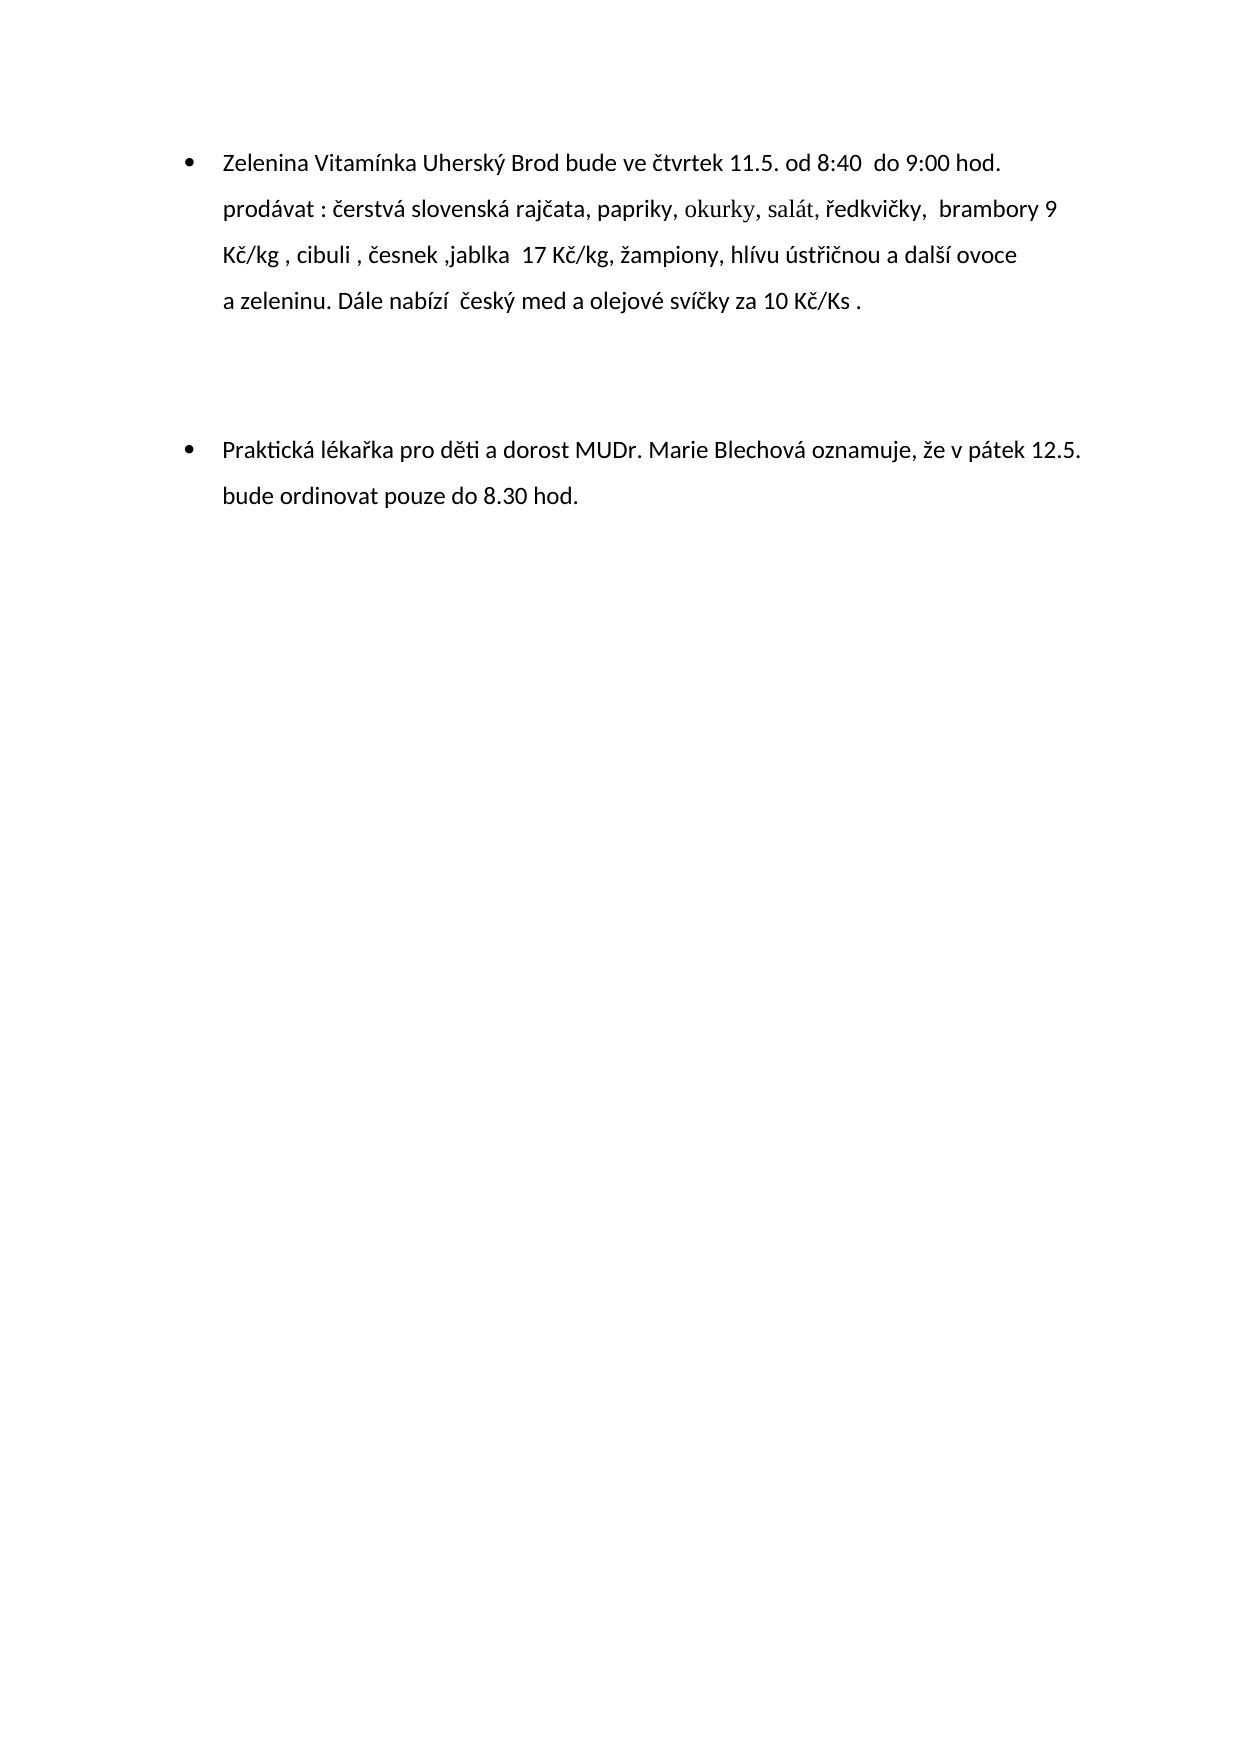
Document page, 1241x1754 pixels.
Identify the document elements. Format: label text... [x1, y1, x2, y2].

list Zelenina Vitamínka Uherský Brod bude ve čtvrtek 11.5. od 8:40 do 9:00 hod. prodávat : čerstvá slovenská rajčata, papriky, okurky, salát, ředkvičky, brambory 9 Kč/kg , cibuli , česnek ,jablka 17 Kč/kg, žampiony, hlívu ústřičnou a další ovoce a zeleninu. Dále nabízí český med a olejové svíčky za 10 Kč/Ks . [185, 148, 1093, 315]
list Praktická lékařka pro děti a dorost MUDr. Marie Blechová oznamuje, že v pátek 12.5. bude ordinovat pouze do 8.30 hod. [185, 434, 1093, 511]
